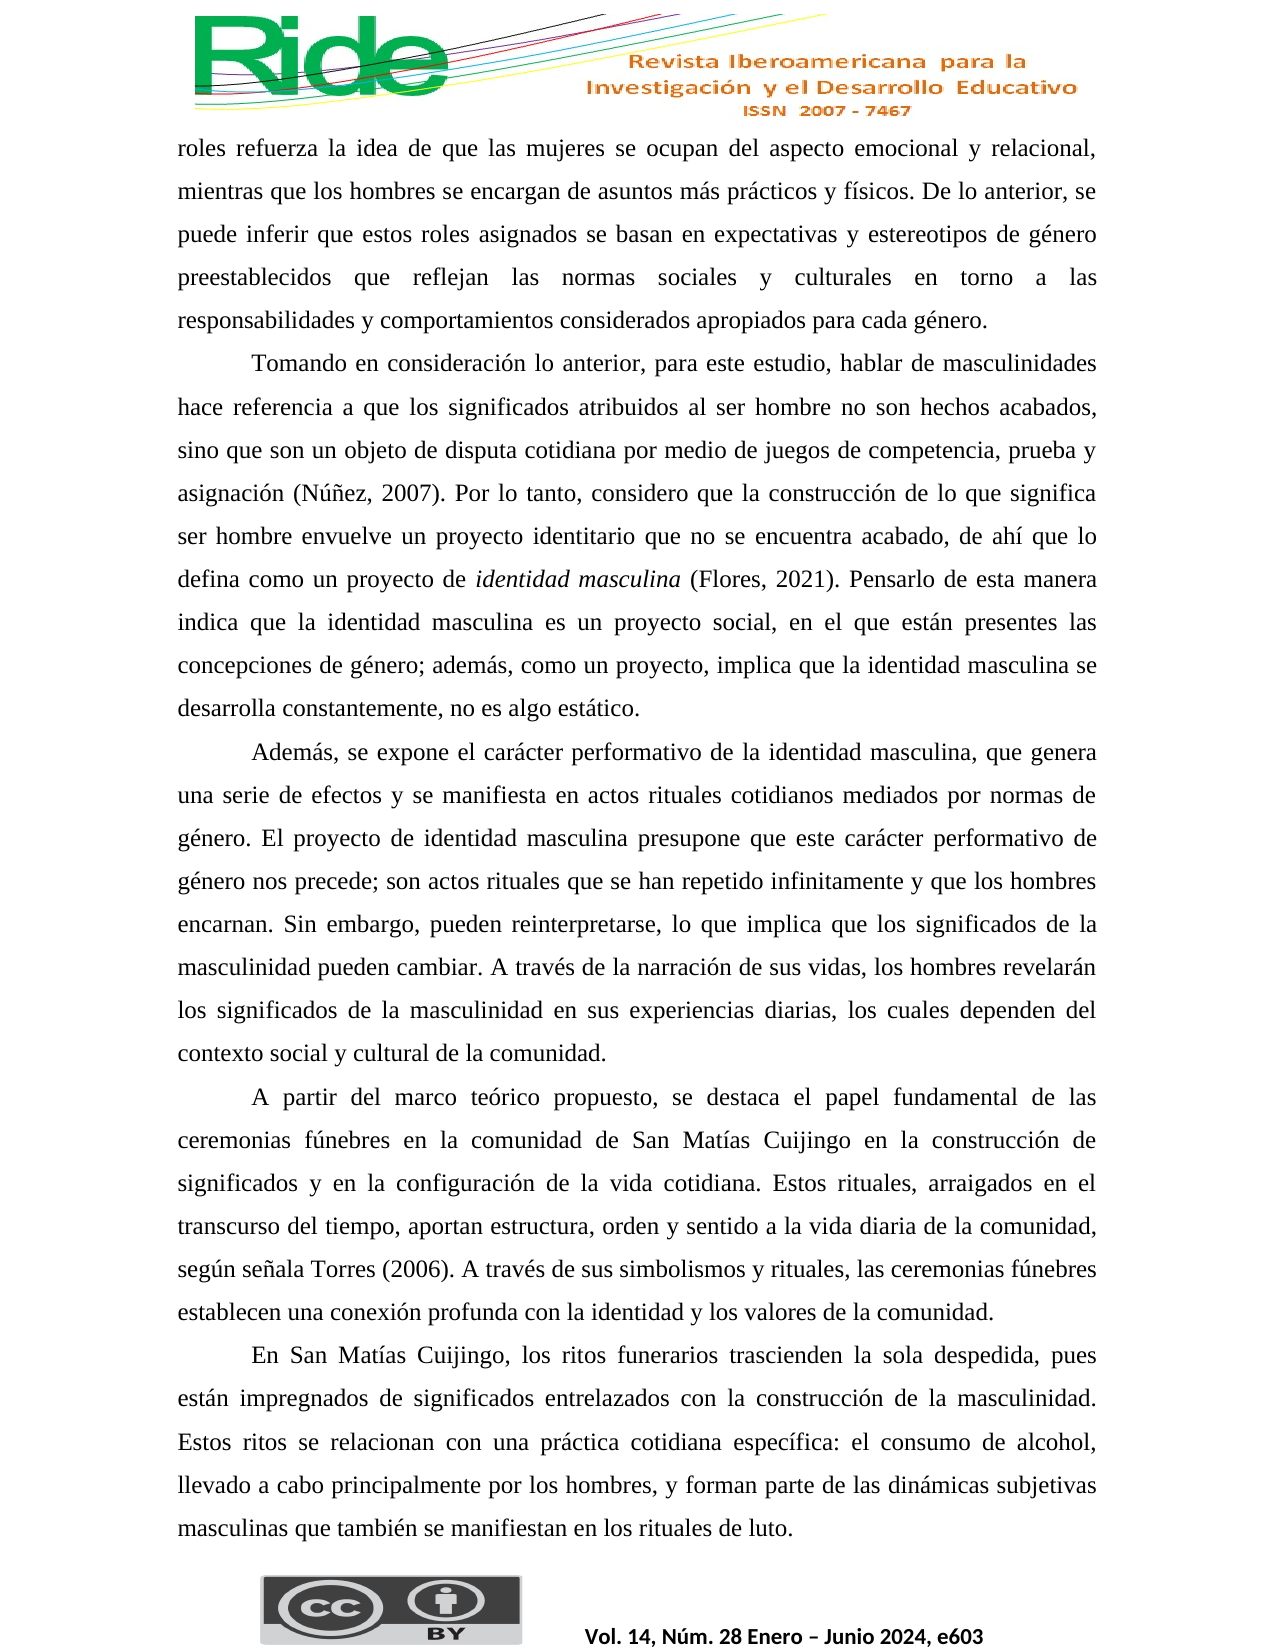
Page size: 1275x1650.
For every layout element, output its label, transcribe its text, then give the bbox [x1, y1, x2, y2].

text En San Matías Cuijingo, los ritos funerarios trascienden la sola despedida, pues están impregnados de significados entrelazados con la construcción de la masculinidad. Estos ritos se relacionan con una práctica cotidiana específica: el consumo de alcohol, llevado a cabo principalmente por los hombres, y forman parte de las dinámicas subjetivas masculinas que también se manifiestan en los rituales de luto. [177, 1340, 1098, 1542]
picture [194, 14, 1081, 119]
picture [260, 1575, 523, 1645]
text Además, se expone el carácter performativo de la identidad masculina, que genera una serie de efectos y se manifiesta en actos rituales cotidianos mediados por normas de género. El proyecto de identidad masculina presupone que este carácter performativo de género nos precede; son actos rituales que se han repetido infinitamente y que los hombres encarnan. Sin embargo, pueden reinterpretarse, lo que implica que los significados de la masculinidad pueden cambiar. A través de la narración de sus vidas, los hombres revelarán los significados de la masculinidad en sus experiencias diarias, los cuales dependen del contexto social y cultural de la comunidad. [177, 737, 1098, 1067]
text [177, 133, 1098, 334]
text Tomando en consideración lo anterior, para este estudio, hablar de masculinidades hace referencia a que los significados atribuidos al ser hombre no son hechos acabados, sino que son un objeto de disputa cotidiana por medio de juegos de competencia, prueba y asignación (Núñez, 2007). Por lo tanto, considero que la construcción de lo que significa ser hombre envuelve un proyecto identitario que no se encuentra acabado, de ahí que lo defina como un proyecto de identidad masculina (Flores, 2021). Pensarlo de esta manera indica que la identidad masculina es un proyecto social, en el que están presentes las concepciones de género; además, como un proyecto, implica que la identidad masculina se desarrolla constantemente, no es algo estático. [177, 348, 1098, 722]
text A partir del marco teórico propuesto, se destaca el papel fundamental de las ceremonias fúnebres en la comunidad de San Matías Cuijingo en la construcción de significados y en la configuración de la vida cotidiana. Estos rituales, arraigados en el transcurso del tiempo, aportan estructura, orden y sentido a la vida diaria de la comunidad, según señala Torres (2006). A través de sus simbolismos y rituales, las ceremonias fúnebres establecen una conexión profunda con la identidad y los valores de la comunidad. [177, 1082, 1098, 1326]
